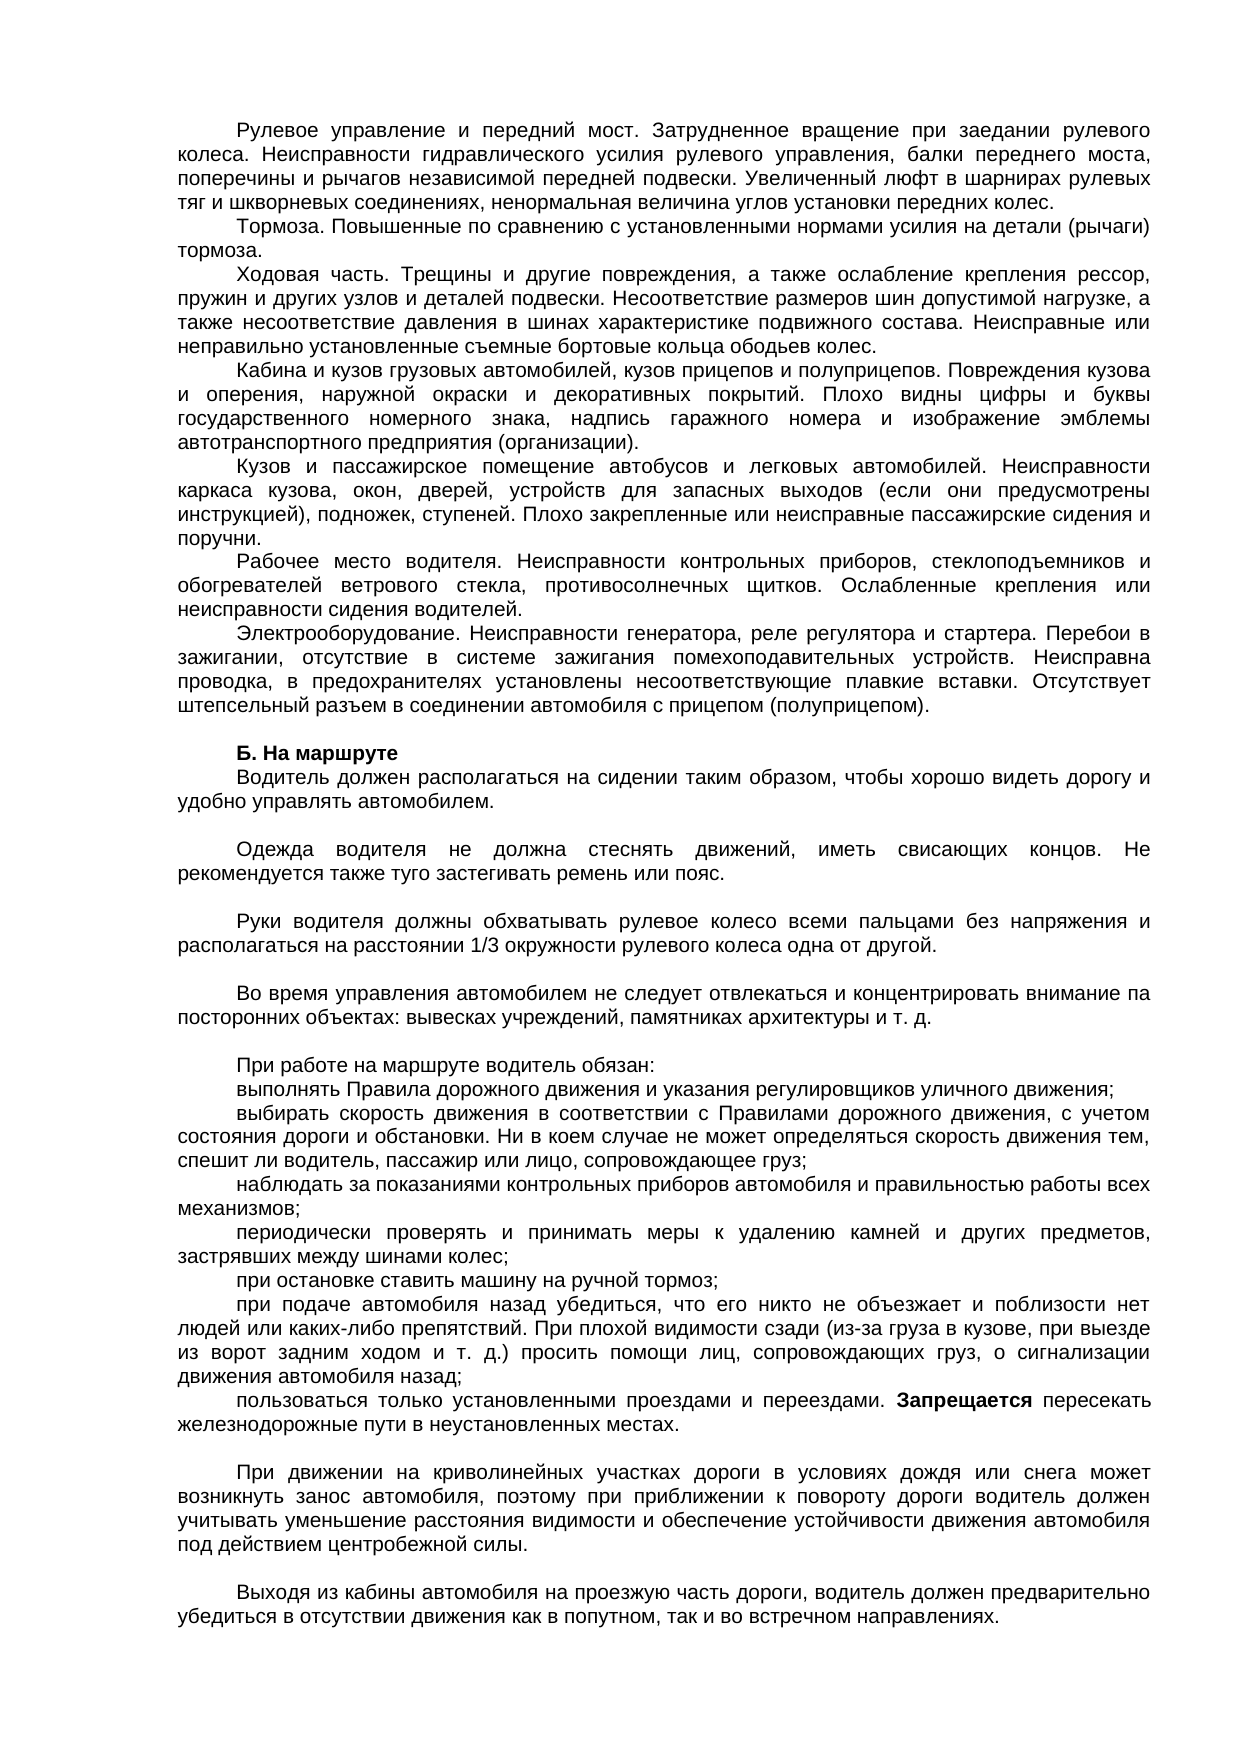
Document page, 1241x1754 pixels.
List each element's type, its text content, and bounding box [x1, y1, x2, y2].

text выбирать скорость движения в соответствии с Правилами дорожного движения, с учетом состояния дороги и обстановки. Ни в коем случае не может определяться скорость движения тем, спешит ли водитель, пассажир или лицо, сопровождающее груз; [177, 1100, 1152, 1172]
text Тормоза. Повышенные по сравнению с установленными нормами усилия на детали (рычаги) тормоза. [177, 214, 1152, 262]
text пользоваться только установленными проездами и переездами. Запрещается пересекать железнодорожные пути в неустановленных местах. [177, 1388, 1152, 1436]
text Руки водителя должны обхватывать рулевое колесо всеми пальцами без напряжения и располагаться на расстоянии 1/3 окружности рулевого колеса одна от другой. [177, 909, 1152, 957]
text Б. На маршруте [177, 741, 1152, 765]
text При движении на криволинейных участках дороги в условиях дождя или снега может возникнуть занос автомобиля, поэтому при приближении к повороту дороги водитель должен учитывать уменьшение расстояния видимости и обеспечение устойчивости движения автомобиля под действием центробежной силы. [177, 1460, 1152, 1556]
text Одежда водителя не должна стеснять движений, иметь свисающих концов. Не рекомендуется также туго застегивать ремень или пояс. [177, 837, 1152, 885]
text Водитель должен располагаться на сидении таким образом, чтобы хорошо видеть дорогу и удобно управлять автомобилем. [177, 765, 1152, 813]
text Ходовая часть. Трещины и другие повреждения, а также ослабление крепления рессор, пружин и других узлов и деталей подвески. Несоответствие размеров шин допустимой нагрузке, а также несоответствие давления в шинах характеристике подвижного состава. Неисправные или неправильно установленные съемные бортовые кольца ободьев колес. [177, 262, 1152, 358]
text периодически проверять и принимать меры к удалению камней и других предметов, застрявших между шинами колес; [177, 1220, 1152, 1268]
text Выходя из кабины автомобиля на проезжую часть дороги, водитель должен предварительно убедиться в отсутствии движения как в попутном, так и во встречном направлениях. [177, 1579, 1152, 1627]
text Во время управления автомобилем не следует отвлекаться и концентрировать внимание па посторонних объектах: вывесках учреждений, памятниках архитектуры и т. д. [177, 981, 1152, 1028]
text при остановке ставить машину на ручной тормоз; [177, 1268, 1152, 1292]
text Рулевое управление и передний мост. Затрудненное вращение при заедании рулевого колеса. Неисправности гидравлического усилия рулевого управления, балки переднего моста, поперечины и рычагов независимой передней подвески. Увеличенный люфт в шарнирах рулевых тяг и шкворневых соединениях, ненормальная величина углов установки передних колес. [177, 118, 1152, 214]
text Рабочее место водителя. Неисправности контрольных приборов, стеклоподъемников и обогревателей ветрового стекла, противосолнечных щитков. Ослабленные крепления или неисправности сидения водителей. [177, 549, 1152, 621]
text при подаче автомобиля назад убедиться, что его никто не объезжает и поблизости нет людей или каких-либо препятствий. При плохой видимости сзади (из-за груза в кузове, при выезде из ворот задним ходом и т. д.) просить помощи лиц, сопровождающих груз, о сигнализации движения автомобиля назад; [177, 1292, 1152, 1388]
text наблюдать за показаниями контрольных приборов автомобиля и правильностью работы всех механизмов; [177, 1172, 1152, 1220]
text При работе на маршруте водитель обязан: [177, 1052, 1152, 1076]
text Электрооборудование. Неисправности генератора, реле регулятора и стартера. Перебои в зажигании, отсутствие в системе зажигания помехоподавительных устройств. Неисправна проводка, в предохранителях установлены несоответствующие плавкие вставки. Отсутствует штепсельный разъем в соединении автомобиля с прицепом (полуприцепом). [177, 621, 1152, 717]
text Кузов и пассажирское помещение автобусов и легковых автомобилей. Неисправности каркаса кузова, окон, дверей, устройств для запасных выходов (если они предусмотрены инструкцией), подножек, ступеней. Плохо закрепленные или неисправные пассажирские сидения и поручни. [177, 453, 1152, 549]
text выполнять Правила дорожного движения и указания регулировщиков уличного движения; [177, 1076, 1152, 1100]
text Кабина и кузов грузовых автомобилей, кузов прицепов и полуприцепов. Повреждения кузова и оперения, наружной окраски и декоративных покрытий. Плохо видны цифры и буквы государственного номерного знака, надпись гаражного номера и изображение эмблемы автотранспортного предприятия (организации). [177, 358, 1152, 453]
